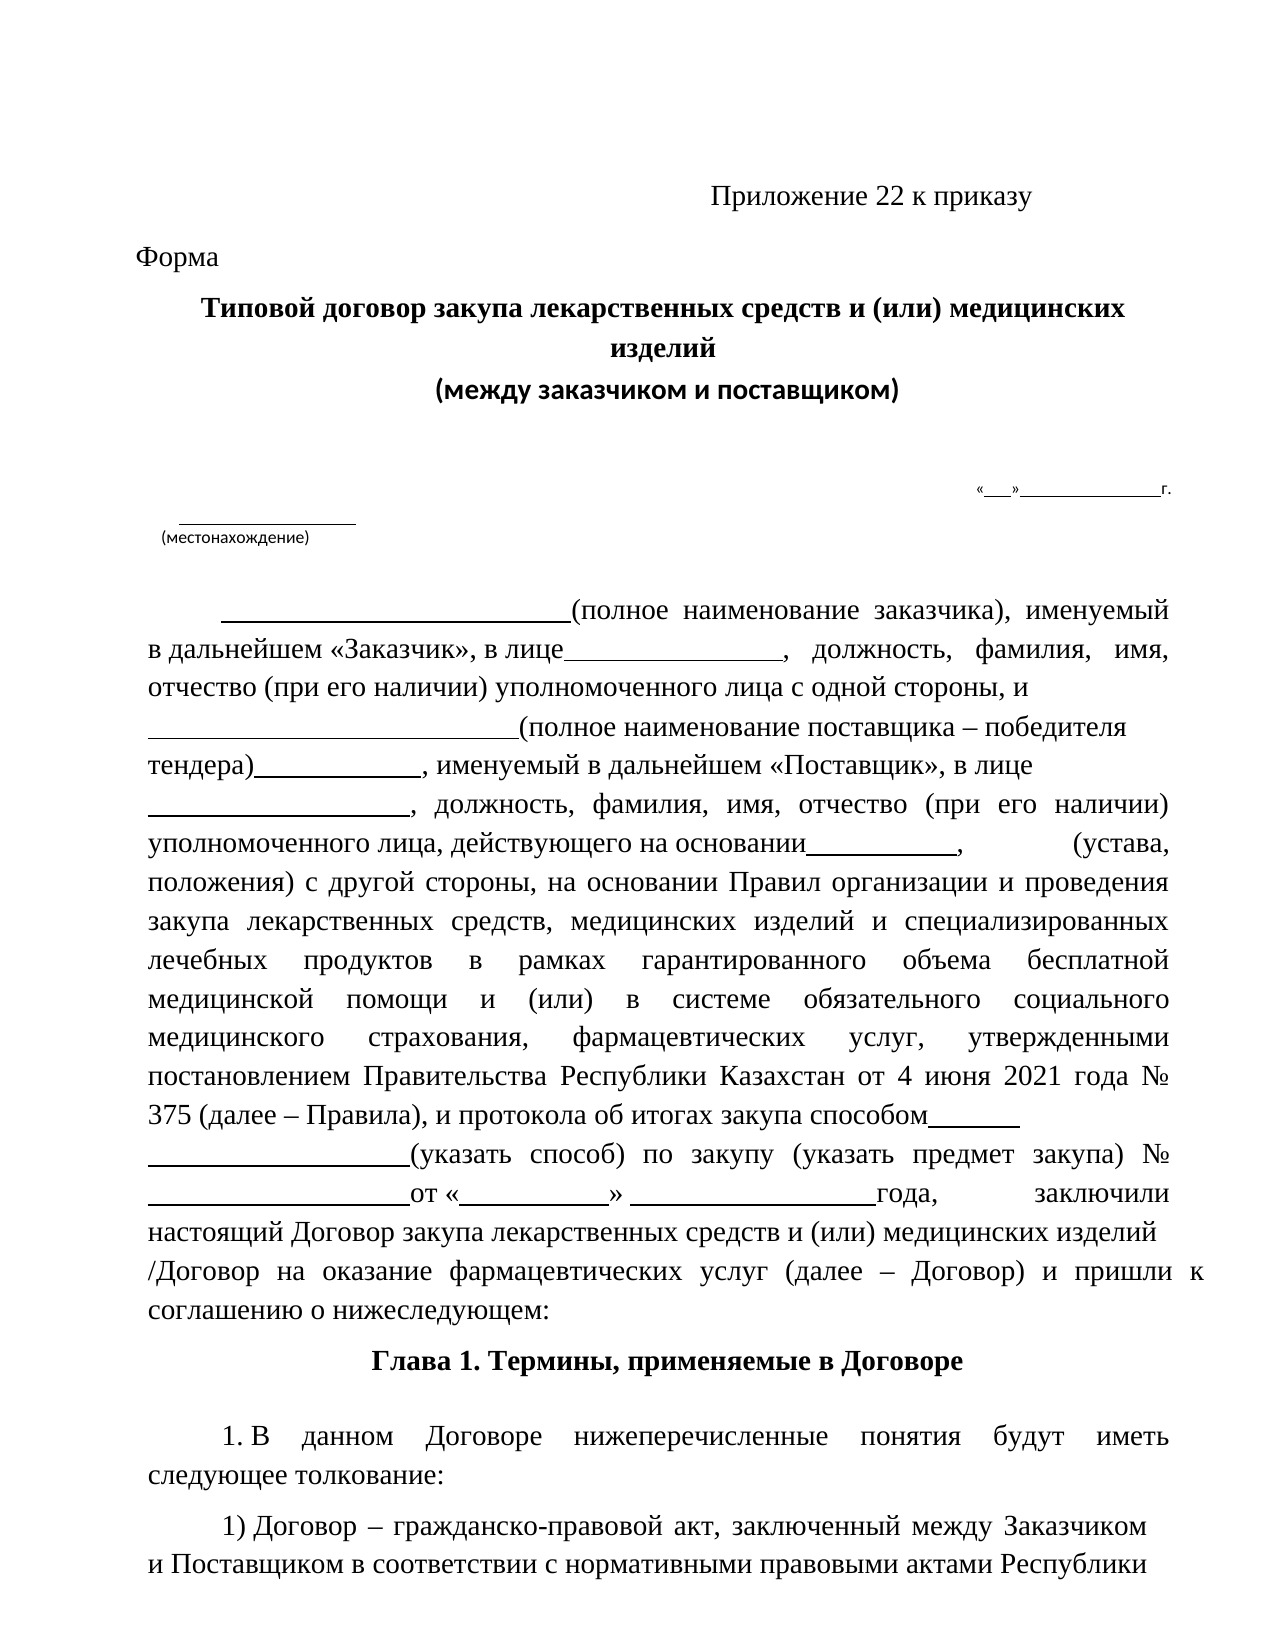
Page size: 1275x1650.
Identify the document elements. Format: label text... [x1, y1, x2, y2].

text (местонахождение) [161, 526, 1204, 548]
list Договор – гражданско-правовой акт, заключенный между Заказчиком и Поставщиком в соответствии с нормативными правовыми актами Республики [148, 1508, 1147, 1580]
text (между заказчиком и поставщиком) [176, 371, 1158, 406]
text Приложение 22 к приказу [710, 178, 1204, 211]
text « » г. [975, 477, 1204, 498]
subtitle Глава 1. Термины, применяемые в Договоре [371, 1343, 1204, 1377]
text , должность, фамилия, имя, отчество (при его наличии) уполномоченного лица, действующего на основании , (устава, положения) с другой стороны, на основании Правил организации и проведения закупа лекарственных средств, медицинских изделий и специализированных лечебных продуктов в рамках гарантированного объема бесплатной медицинской помощи и (или) в системе обязательного социального медицинского страхования, фармацевтических услуг, утвержденными постановлением Правительства Республики Казахстан от 4 июня 2021 года № 375 (далее – Правила), и протокола об итогах закупа способом (указать способ) по закупу (указать предмет закупа) № от « » года, заключили настоящий Договор закупа лекарственных средств и (или) медицинских изделий [148, 786, 1170, 1247]
text /Договор на оказание фармацевтических услуг (далее – Договор) и пришли к соглашению о нижеследующем: [148, 1253, 1204, 1326]
text Форма [135, 239, 1187, 272]
list В данном Договоре нижеперечисленные понятия будут иметь следующее толкование: [148, 1418, 1169, 1491]
text (полное наименование поставщика – победителя тендера) , именуемый в дальнейшем «Поставщик», в лице [148, 709, 1127, 781]
subtitle Типовой договор закупа лекарственных средств и (или) медицинских изделий [176, 290, 1150, 364]
text (полное наименование заказчика), именуемый в дальнейшем «Заказчик», в лице , должность, фамилия, имя, отчество (при его наличии) уполномоченного лица с одной стороны, и [148, 592, 1169, 703]
